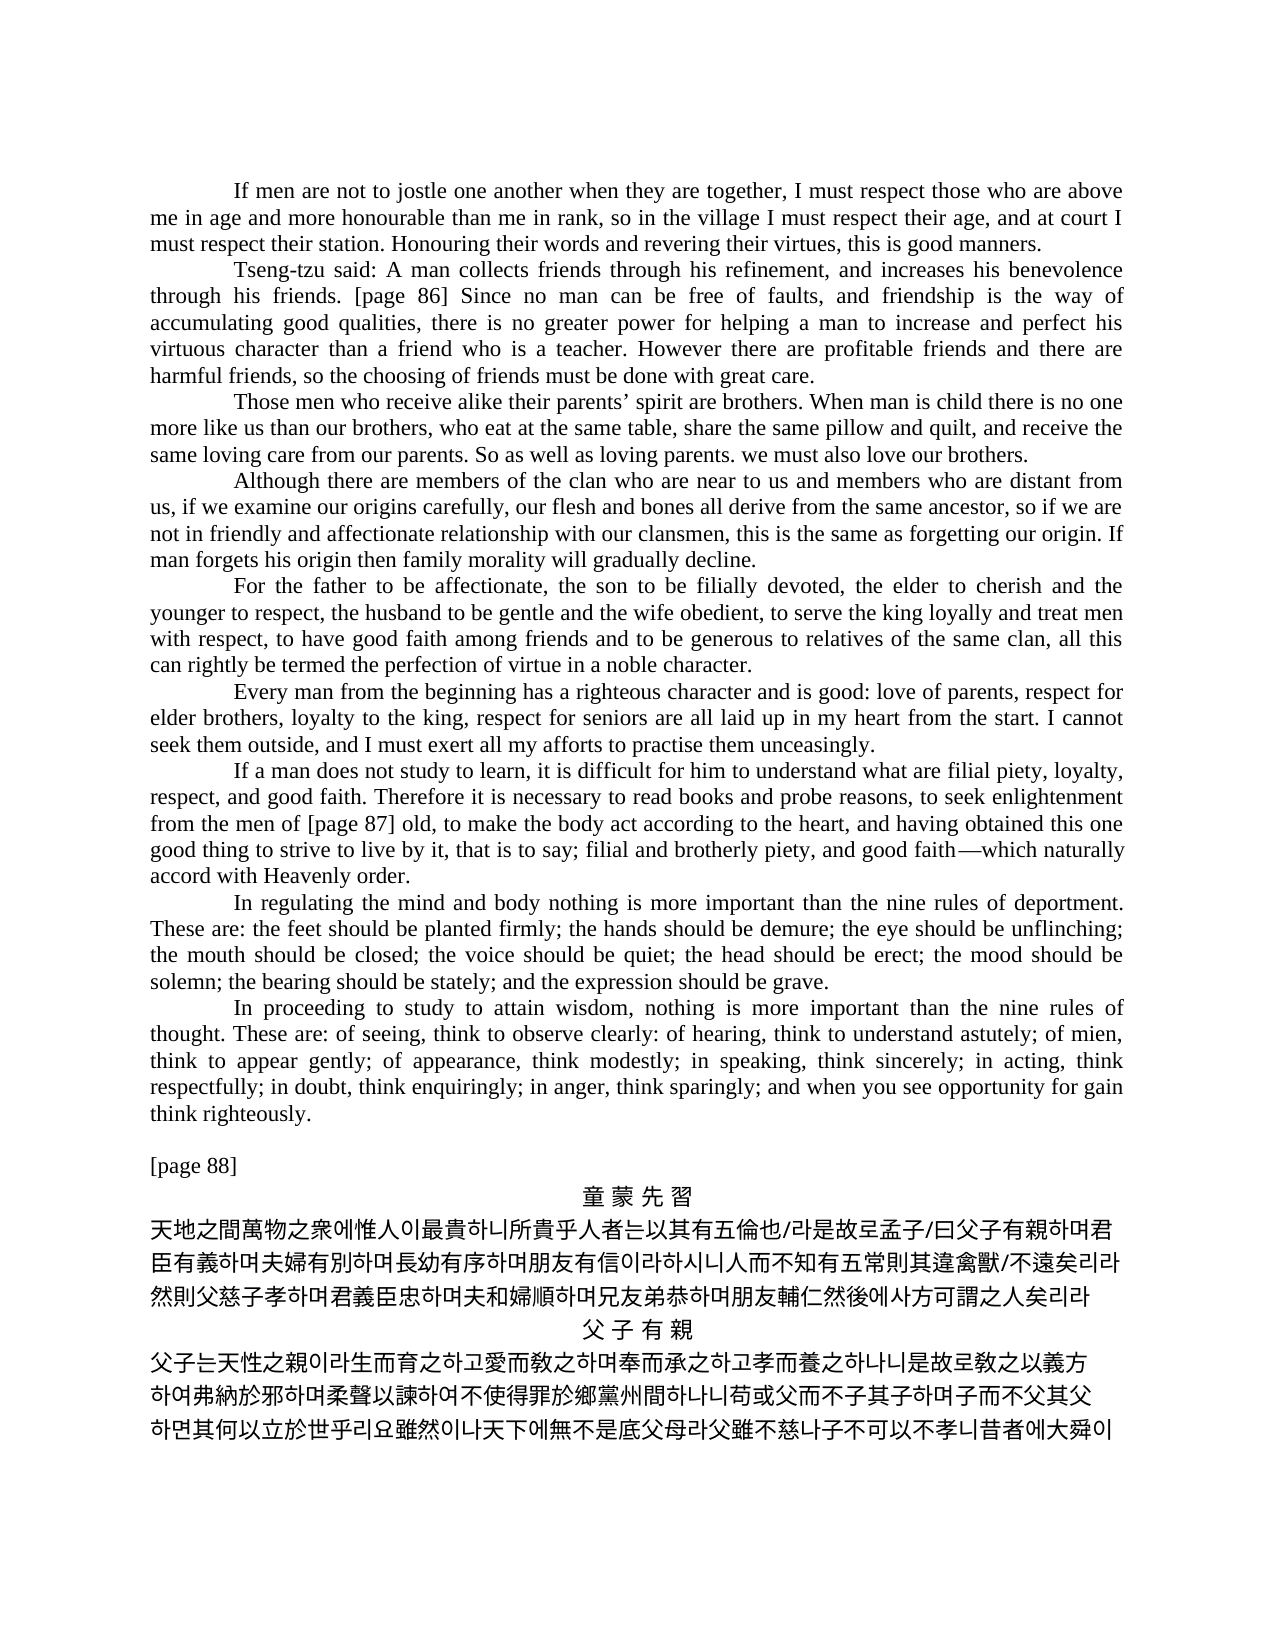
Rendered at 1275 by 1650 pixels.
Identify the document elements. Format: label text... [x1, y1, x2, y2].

text Every man from the beginning has a righteous character and is good: love of parents, respect for elder brothers, loyalty to the king, respect for seniors are all laid up in my heart from the start. I cannot seek them outside, and I must exert all my afforts to practise them unceasingly. [150, 678, 1125, 757]
text In proceeding to study to attain wisdom, nothing is more important than the nine rules of thought. These are: of seeing, think to observe clearly: of hearing, think to understand astutely; of mien, think to appear gently; of appearance, think modestly; in speaking, think sincerely; in acting, think respectfully; in doubt, think enquiringly; in anger, think sparingly; and when you see opportunity for gain think righteously. [150, 994, 1125, 1126]
text Tseng-tzu said: A man collects friends through his refinement, and increases his benevolence through his friends. [page 86] Since no man can be free of faults, and friendship is the way of accumulating good qualities, there is no greater power for helping a man to increase and perfect his virtuous character than a friend who is a teacher. However there are profitable friends and there are harmful friends, so the choosing of friends must be done with great care. [150, 256, 1125, 388]
text Those men who receive alike their parents’ spirit are brothers. When man is child there is no one more like us than our brothers, who eat at the same table, share the same pillow and quilt, and receive the same loving care from our parents. So as well as loving parents. we must also love our brothers. [150, 388, 1125, 467]
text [150, 1345, 1125, 1445]
text Although there are members of the clan who are near to us and members who are distant from us, if we examine our origins carefully, our flesh and bones all derive from the same ancestor, so if we are not in friendly and affectionate relationship with our clansmen, this is the same as forgetting our origin. If man forgets his origin then family morality will gradually decline. [150, 467, 1125, 572]
text 父 子 有 親 [150, 1312, 1125, 1345]
text 天地之間萬物之衆에惟人이最貴하니所貴乎人者는以其有五倫也/라是故로孟子/曰父子有親하며君臣有義하며夫婦有別하며長幼有序하며朋友有信이라하시니人而不知有五常則其違禽獸/不遠矣리라然則父慈子孝하며君義臣忠하며夫和婦順하며兄友弟恭하며朋友輔仁然後에사方可謂之人矣리라 [150, 1212, 1125, 1312]
text 童 蒙 先 習 [150, 1179, 1125, 1212]
text If men are not to jostle one another when they are together, I must respect those who are above me in age and more honourable than me in rank, so in the village I must respect their age, and at court I must respect their station. Honouring their words and revering their virtues, this is good manners. [150, 177, 1125, 256]
text [page 88] [150, 1152, 1125, 1179]
text If a man does not study to learn, it is difficult for him to understand what are filial piety, loyalty, respect, and good faith. Therefore it is necessary to read books and probe reasons, to seek enlightenment from the men of [page 87] old, to make the body act according to the heart, and having obtained this one good thing to strive to live by it, that is to say; filial and brotherly piety, and good faith—which naturally accord with Heavenly order. [150, 757, 1125, 889]
text For the father to be affectionate, the son to be filially devoted, the elder to cherish and the younger to respect, the husband to be gentle and the wife obedient, to serve the king loyally and treat men with respect, to have good faith among friends and to be generous to relatives of the same clan, all this can rightly be termed the perfection of virtue in a noble character. [150, 572, 1125, 678]
text In regulating the mind and body nothing is more important than the nine rules of deportment. These are: the feet should be planted firmly; the hands should be demure; the eye should be unflinching; the mouth should be closed; the voice should be quiet; the head should be erect; the mood should be solemn; the bearing should be stately; and the expression should be grave. [150, 889, 1125, 994]
